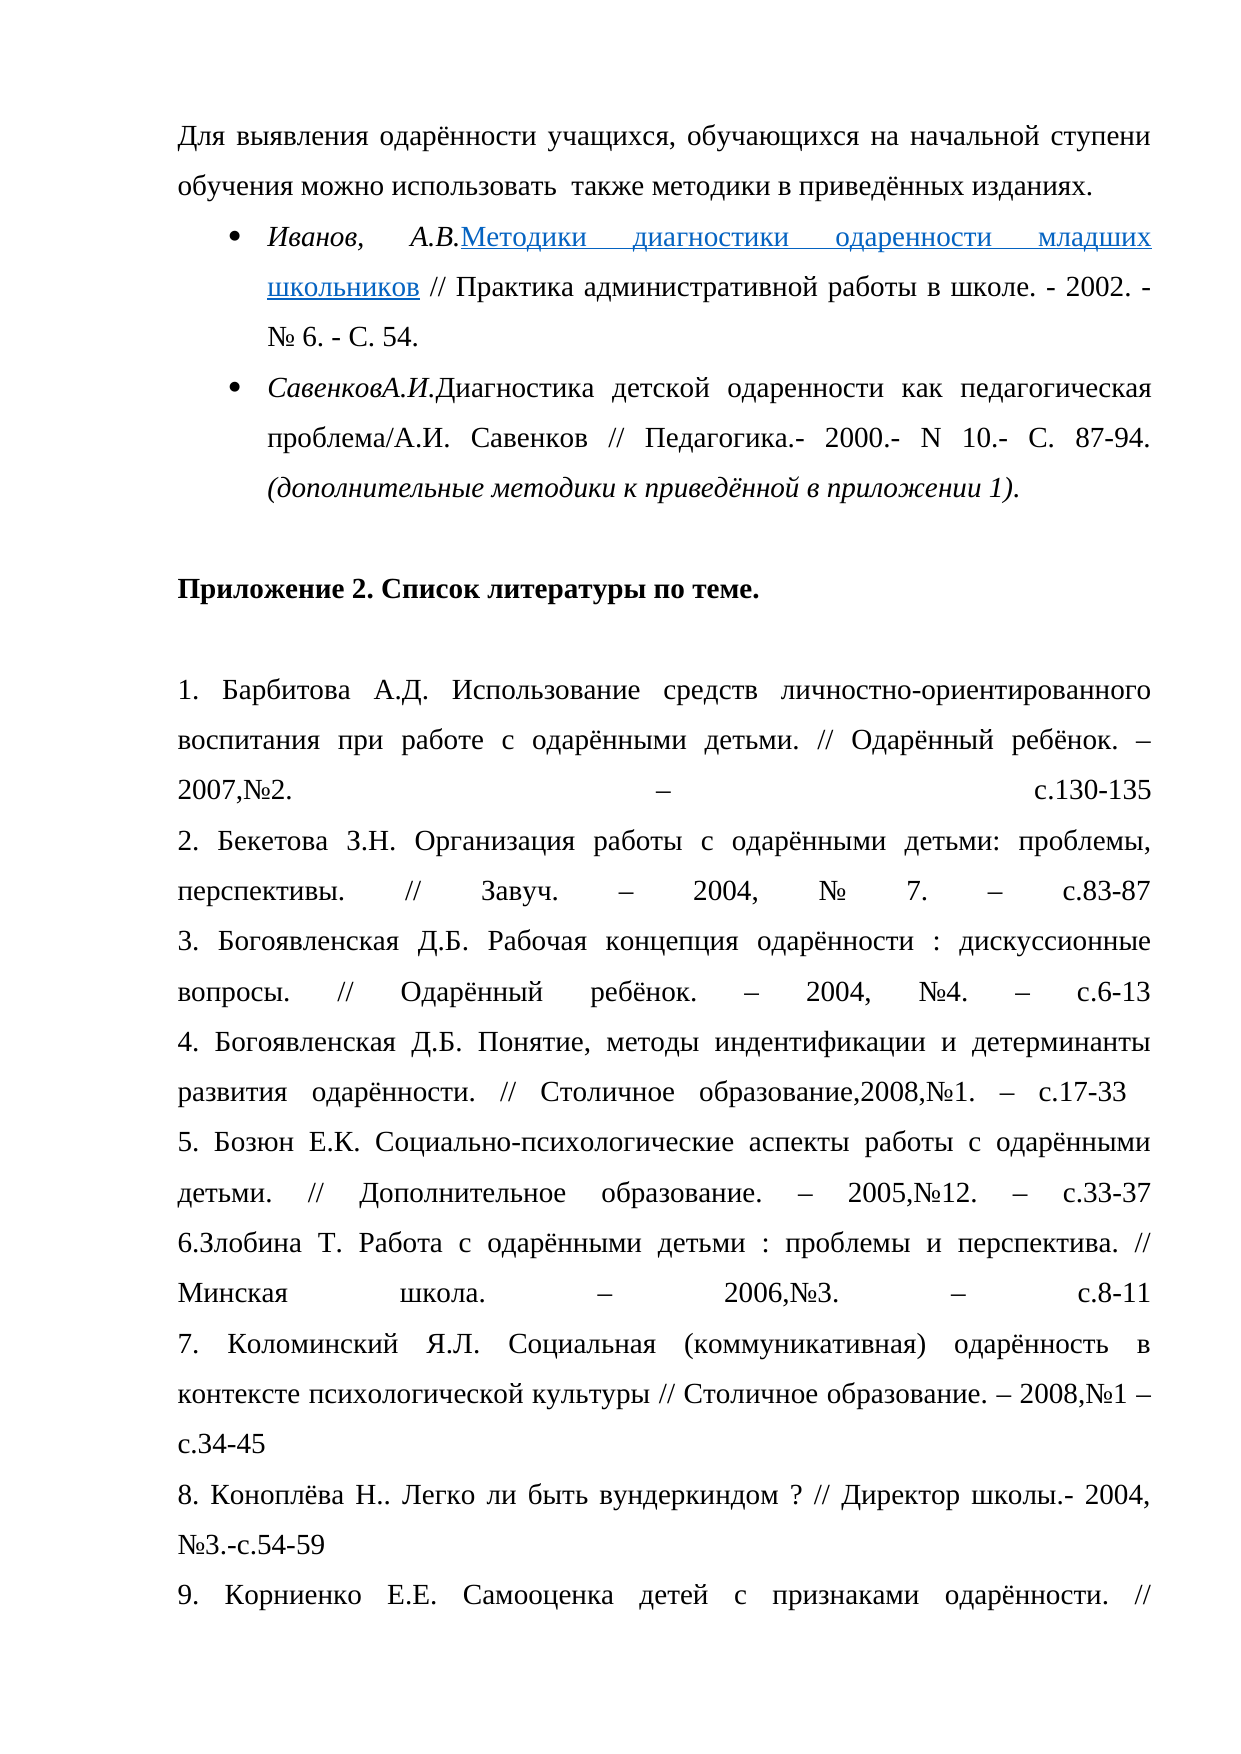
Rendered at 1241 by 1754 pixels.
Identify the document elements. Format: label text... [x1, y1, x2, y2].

list Иванов, А.В.Методики диагностики одаренности младших школьников // Практика административной работы в школе. - 2002. - № 6. - С. 54. [229, 219, 1152, 353]
list СавенковА.И.Диагностика детской одаренности как педагогическая проблема/А.И. Савенков // Педагогика.- 2000.- N 10.- С. 87-94. (дополнительные методики к приведённой в приложении 1). [229, 370, 1152, 504]
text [177, 672, 1152, 1611]
text Приложение 2. Список литературы по теме. [177, 571, 1152, 605]
text Для выявления одарённости учащихся, обучающихся на начальной ступени обучения можно использовать также методики в приведённых изданиях. [177, 118, 1152, 202]
